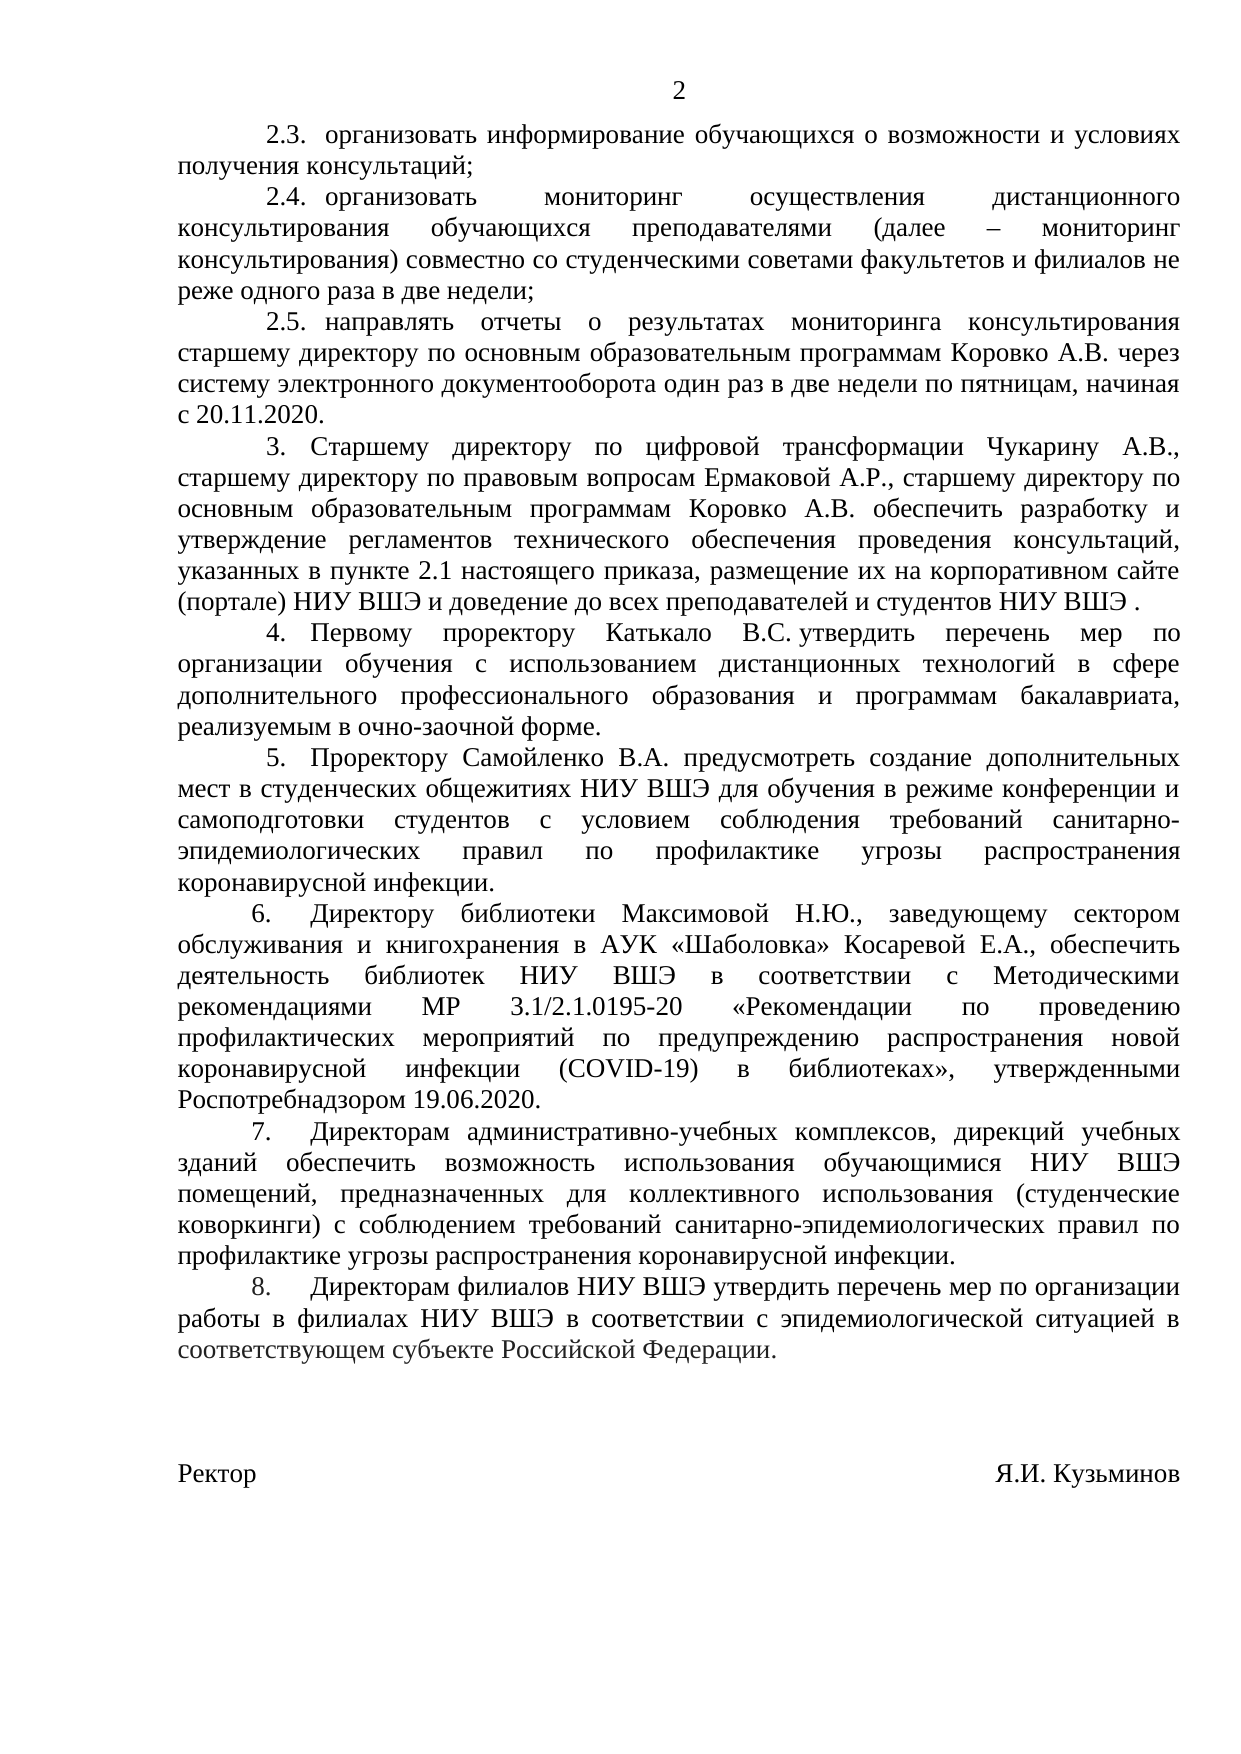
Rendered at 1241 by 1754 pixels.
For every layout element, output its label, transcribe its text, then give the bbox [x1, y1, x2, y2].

list организовать информирование обучающихся о возможности и условиях получения консультаций; [177, 118, 1181, 180]
list Директору библиотеки Максимовой Н.Ю., заведующему сектором обслуживания и книгохранения в АУК «Шаболовка» Косаревой Е.А., обеспечить деятельность библиотек НИУ ВШЭ в соответствии с Методическими рекомендациями МР 3.1/2.1.0195-20 «Рекомендации по проведению профилактических мероприятий по предупреждению распространения новой коронавирусной инфекции (COVID-19) в библиотеках», утвержденными Роспотребнадзором 19.06.2020. [177, 897, 1181, 1115]
list Директорам филиалов НИУ ВШЭ утвердить перечень мер по организации работы в филиалах НИУ ВШЭ в соответствии с эпидемиологической ситуацией в соответствующем субъекте Российской Федерации. [177, 1271, 1181, 1364]
list Директорам административно-учебных комплексов, дирекций учебных зданий обеспечить возможность использования обучающимися НИУ ВШЭ помещений, предназначенных для коллективного использования (студенческие коворкинги) с соблюдением требований санитарно-эпидемиологических правил по профилактике угрозы распространения коронавирусной инфекции. [177, 1115, 1181, 1271]
list Старшему директору по цифровой трансформации Чукарину А.В., старшему директору по правовым вопросам Ермаковой А.Р., старшему директору по основным образовательным программам Коровко А.В. обеспечить разработку и утверждение регламентов технического обеспечения проведения консультаций, указанных в пункте 2.1 настоящего приказа, размещение их на корпоративном сайте (портале) НИУ ВШЭ и доведение до всех преподавателей и студентов НИУ ВШЭ . [177, 429, 1181, 616]
text Ректор Я.И. Кузьминов [177, 1457, 1181, 1488]
list Проректору Самойленко В.А. предусмотреть создание дополнительных мест в студенческих общежитиях НИУ ВШЭ для обучения в режиме конференции и самоподготовки студентов с условием соблюдения требований санитарно-эпидемиологических правил по профилактике угрозы распространения коронавирусной инфекции. [177, 741, 1181, 897]
list Первому проректору Катькало В.С. утвердить перечень мер по организации обучения с использованием дистанционных технологий в сфере дополнительного профессионального образования и программам бакалавриата, реализуемым в очно-заочной форме. [177, 616, 1181, 741]
list направлять отчеты о результатах мониторинга консультирования старшему директору по основным образовательным программам Коровко А.В. через систему электронного документооборота один раз в две недели по пятницам, начиная с 20.11.2020. [177, 305, 1181, 429]
list организовать мониторинг осуществления дистанционного консультирования обучающихся преподавателями (далее – мониторинг консультирования) совместно со студенческими советами факультетов и филиалов не реже одного раза в две недели; [177, 180, 1181, 305]
